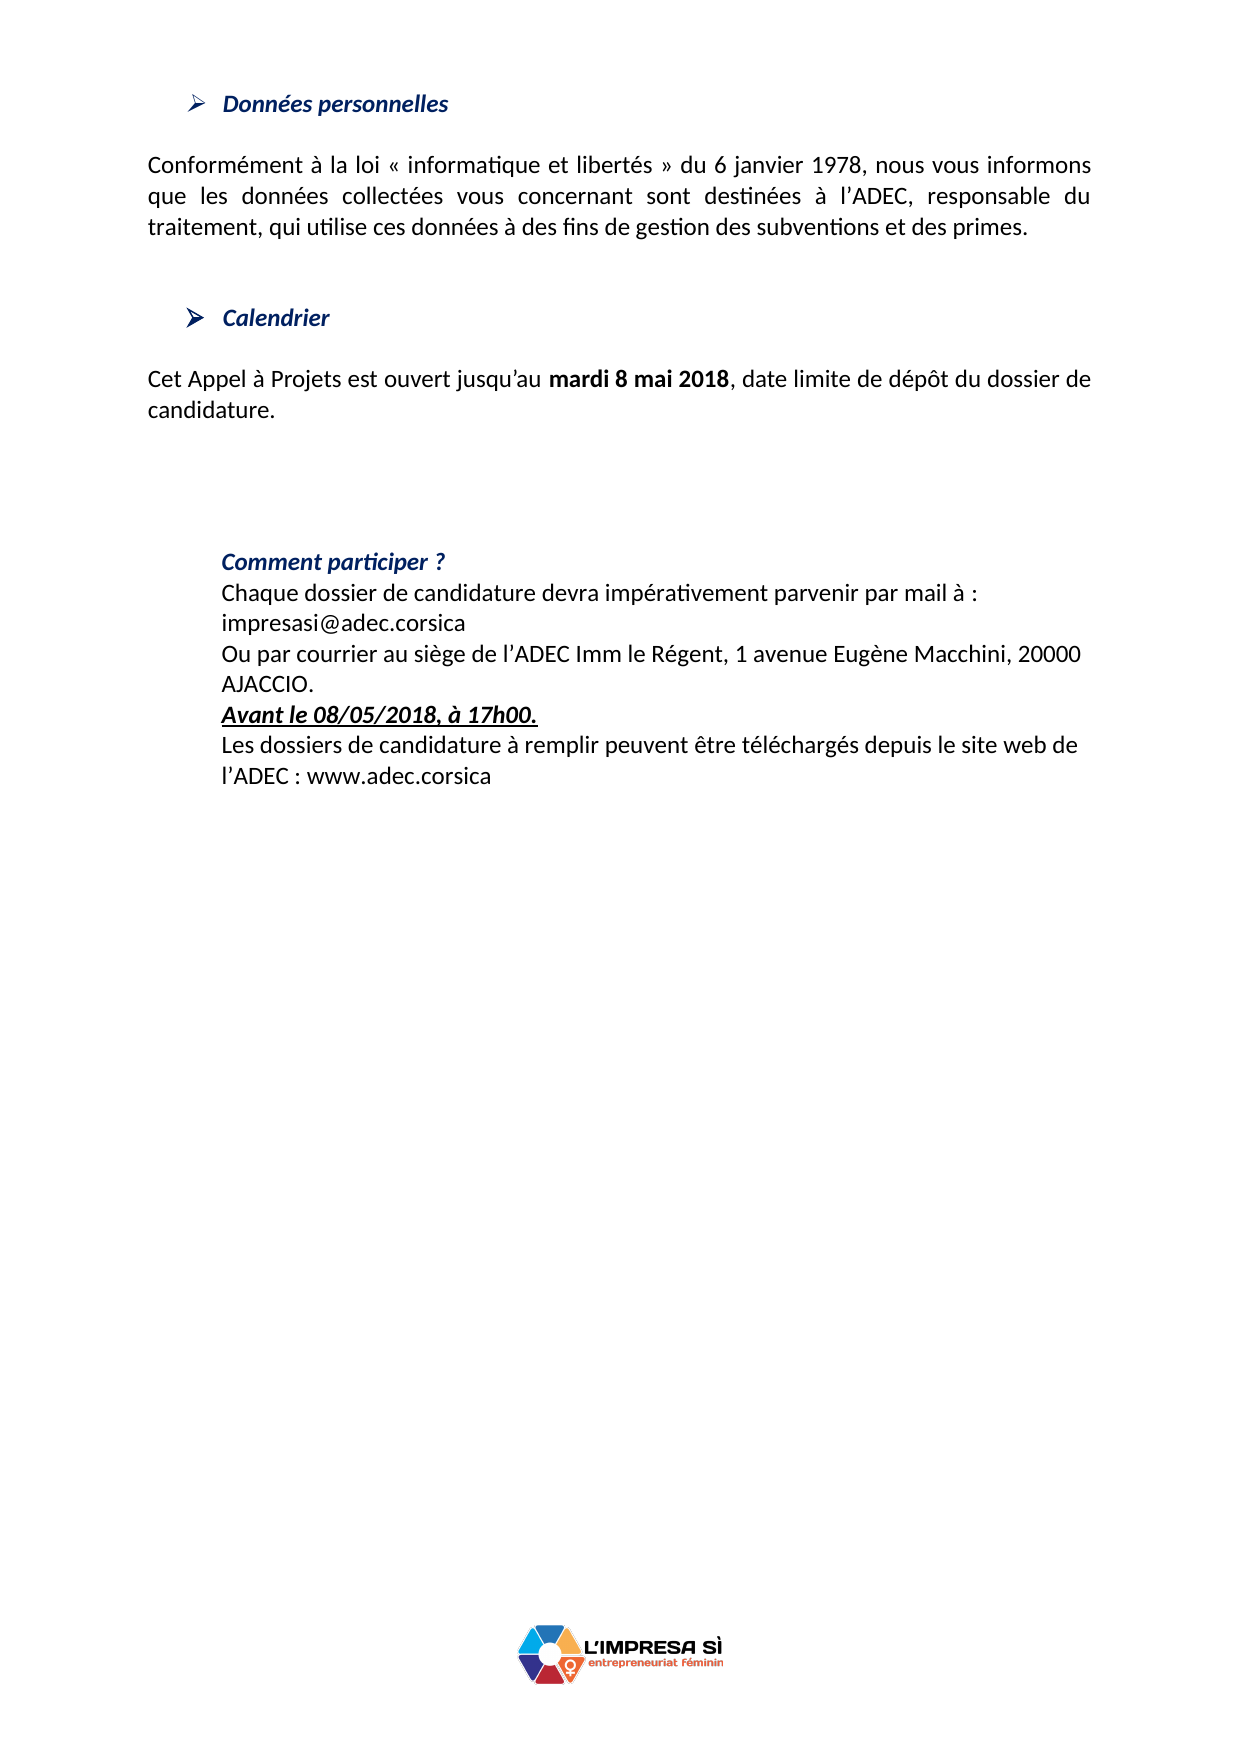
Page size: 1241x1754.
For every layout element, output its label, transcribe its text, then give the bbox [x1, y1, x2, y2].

list Comment participer ? [221, 546, 1092, 577]
list Chaque dossier de candidature devra impérativement parvenir par mail à : impresasi@adec.corsica [221, 577, 1092, 638]
text Conformément à la loi « informatique et libertés » du 6 janvier 1978, nous vous informons que les données collectées vous concernant sont destinées à l’ADEC, responsable du traitement, qui utilise ces données à des fins de gestion des subventions et des primes. [148, 150, 1092, 241]
list Calendrier [185, 302, 1092, 333]
text Cet Appel à Projets est ouvert jusqu’au mardi 8 mai 2018, date limite de dépôt du dossier de candidature. [148, 363, 1092, 424]
list Données personnelles [185, 89, 1092, 119]
list Avant le 08/05/2018, à 17h00. [221, 699, 1092, 729]
picture [517, 1625, 723, 1685]
list Ou par courrier au siège de l’ADEC Imm le Régent, 1 avenue Eugène Macchini, 20000 AJACCIO. [221, 638, 1092, 699]
list Les dossiers de candidature à remplir peuvent être téléchargés depuis le site web de l’ADEC : www.adec.corsica [221, 729, 1092, 791]
